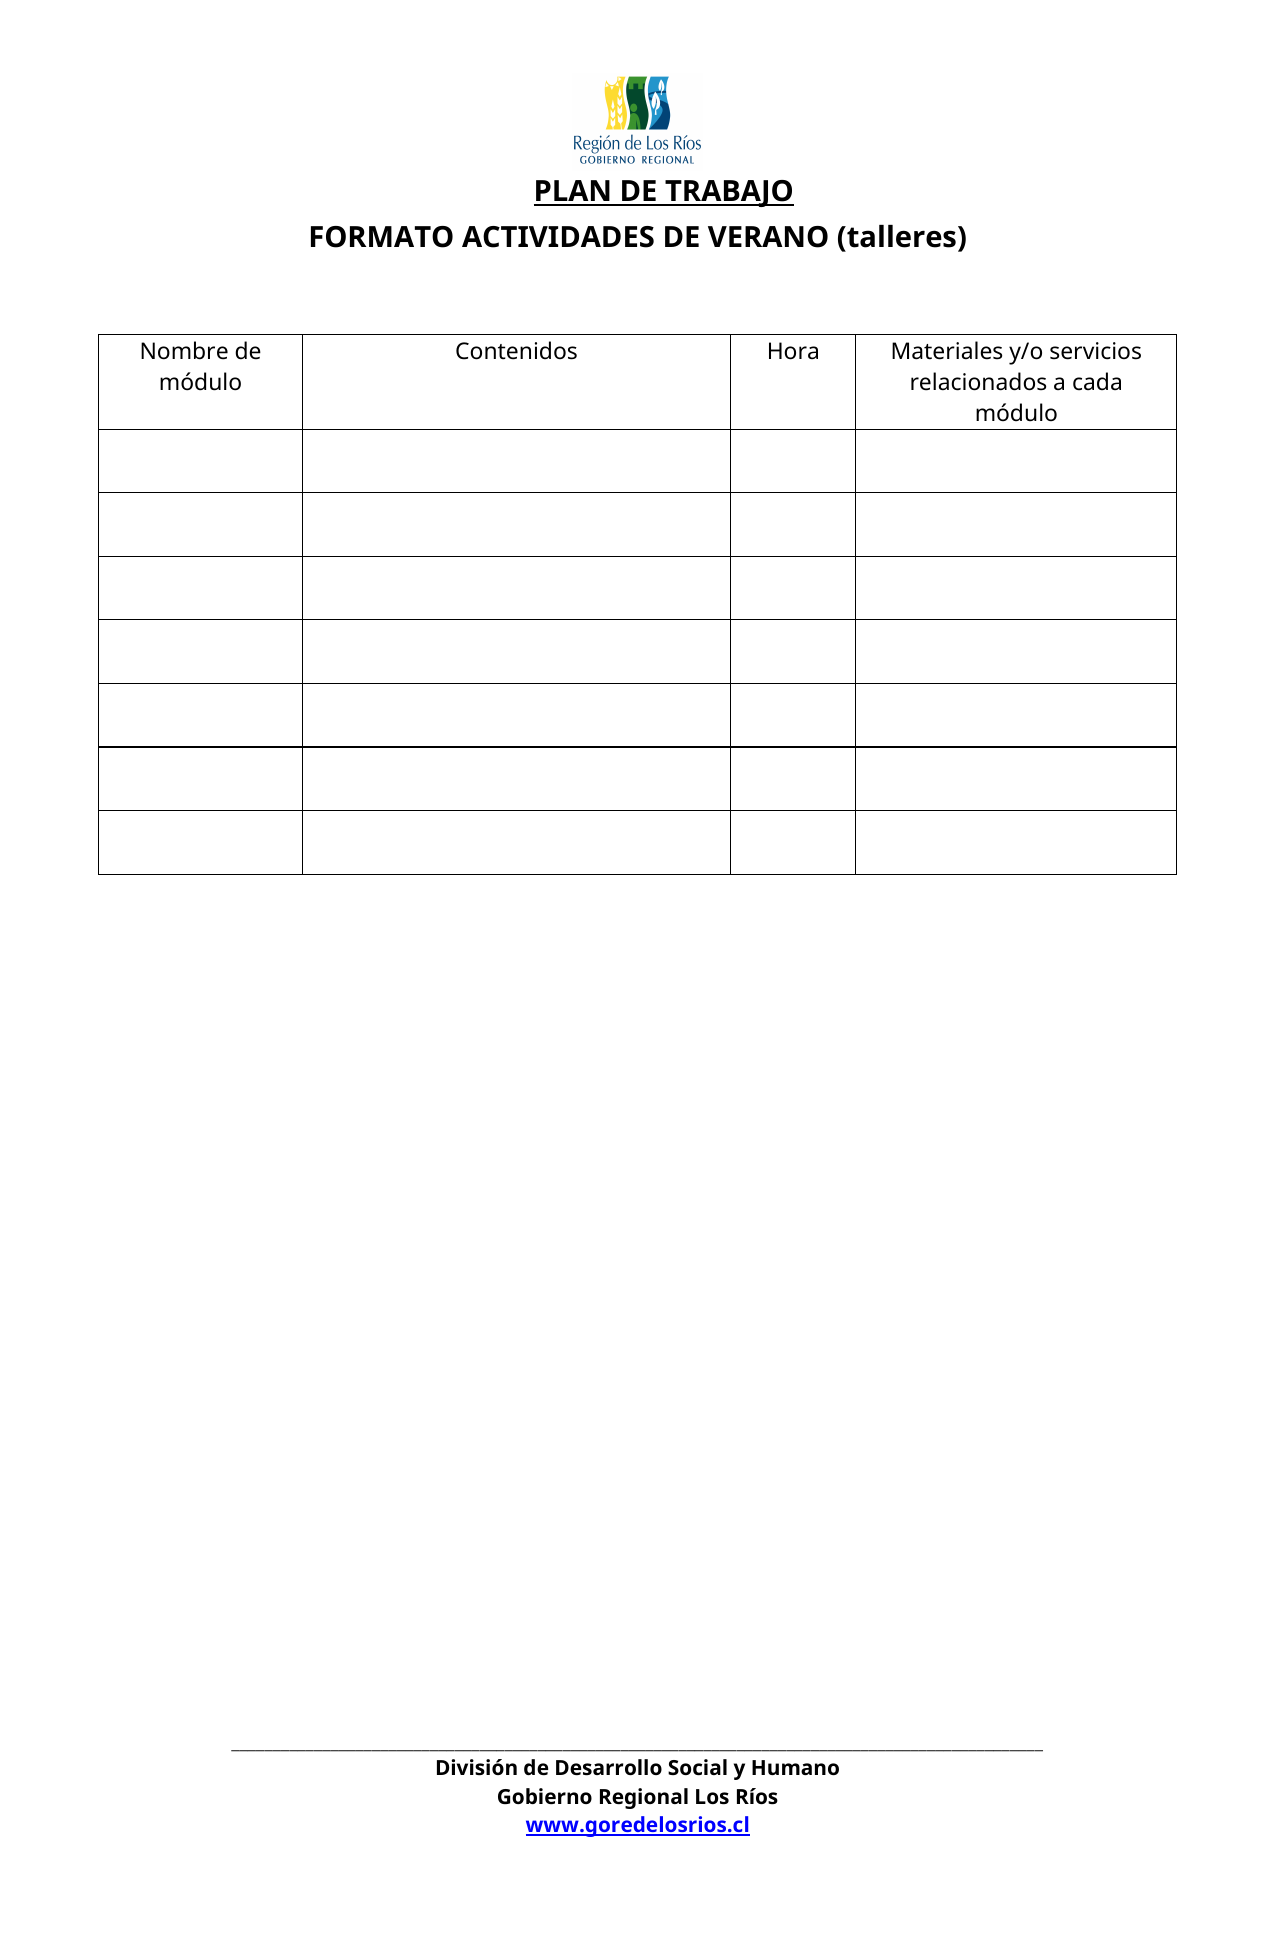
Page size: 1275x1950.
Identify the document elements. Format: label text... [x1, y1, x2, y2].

table_cell [303, 620, 730, 683]
table_header Hora [731, 335, 855, 429]
table_cell [856, 430, 1176, 492]
table_cell [303, 430, 730, 492]
table_cell [731, 493, 855, 556]
table_cell [856, 811, 1176, 873]
table_cell [856, 684, 1176, 746]
table_cell [303, 684, 730, 746]
table_cell [303, 811, 730, 873]
text PLAN DE TRABAJO [229, 171, 1098, 210]
text FORMATO ACTIVIDADES DE VERANO (talleres) [177, 216, 1098, 256]
table_cell [731, 811, 855, 873]
table_cell [731, 748, 855, 810]
table_cell [99, 557, 302, 619]
table_cell [856, 620, 1176, 683]
table_cell [731, 557, 855, 619]
table_cell [99, 493, 302, 556]
table_cell [856, 557, 1176, 619]
table_cell [731, 620, 855, 683]
table_cell [99, 811, 302, 873]
table_cell [856, 748, 1176, 810]
table_cell [856, 493, 1176, 556]
table_cell [731, 684, 855, 746]
table_cell [731, 430, 855, 492]
table_cell [303, 557, 730, 619]
table_cell [99, 430, 302, 492]
table_cell [303, 493, 730, 556]
table_cell [303, 748, 730, 810]
table_cell [99, 684, 302, 746]
picture [571, 73, 704, 171]
table_header Materiales y/o servicios relacionados a cada módulo [856, 335, 1176, 429]
table_cell [99, 748, 302, 810]
table_cell [99, 620, 302, 683]
table_header Nombre de módulo [99, 335, 302, 429]
table_header Contenidos [303, 335, 730, 429]
